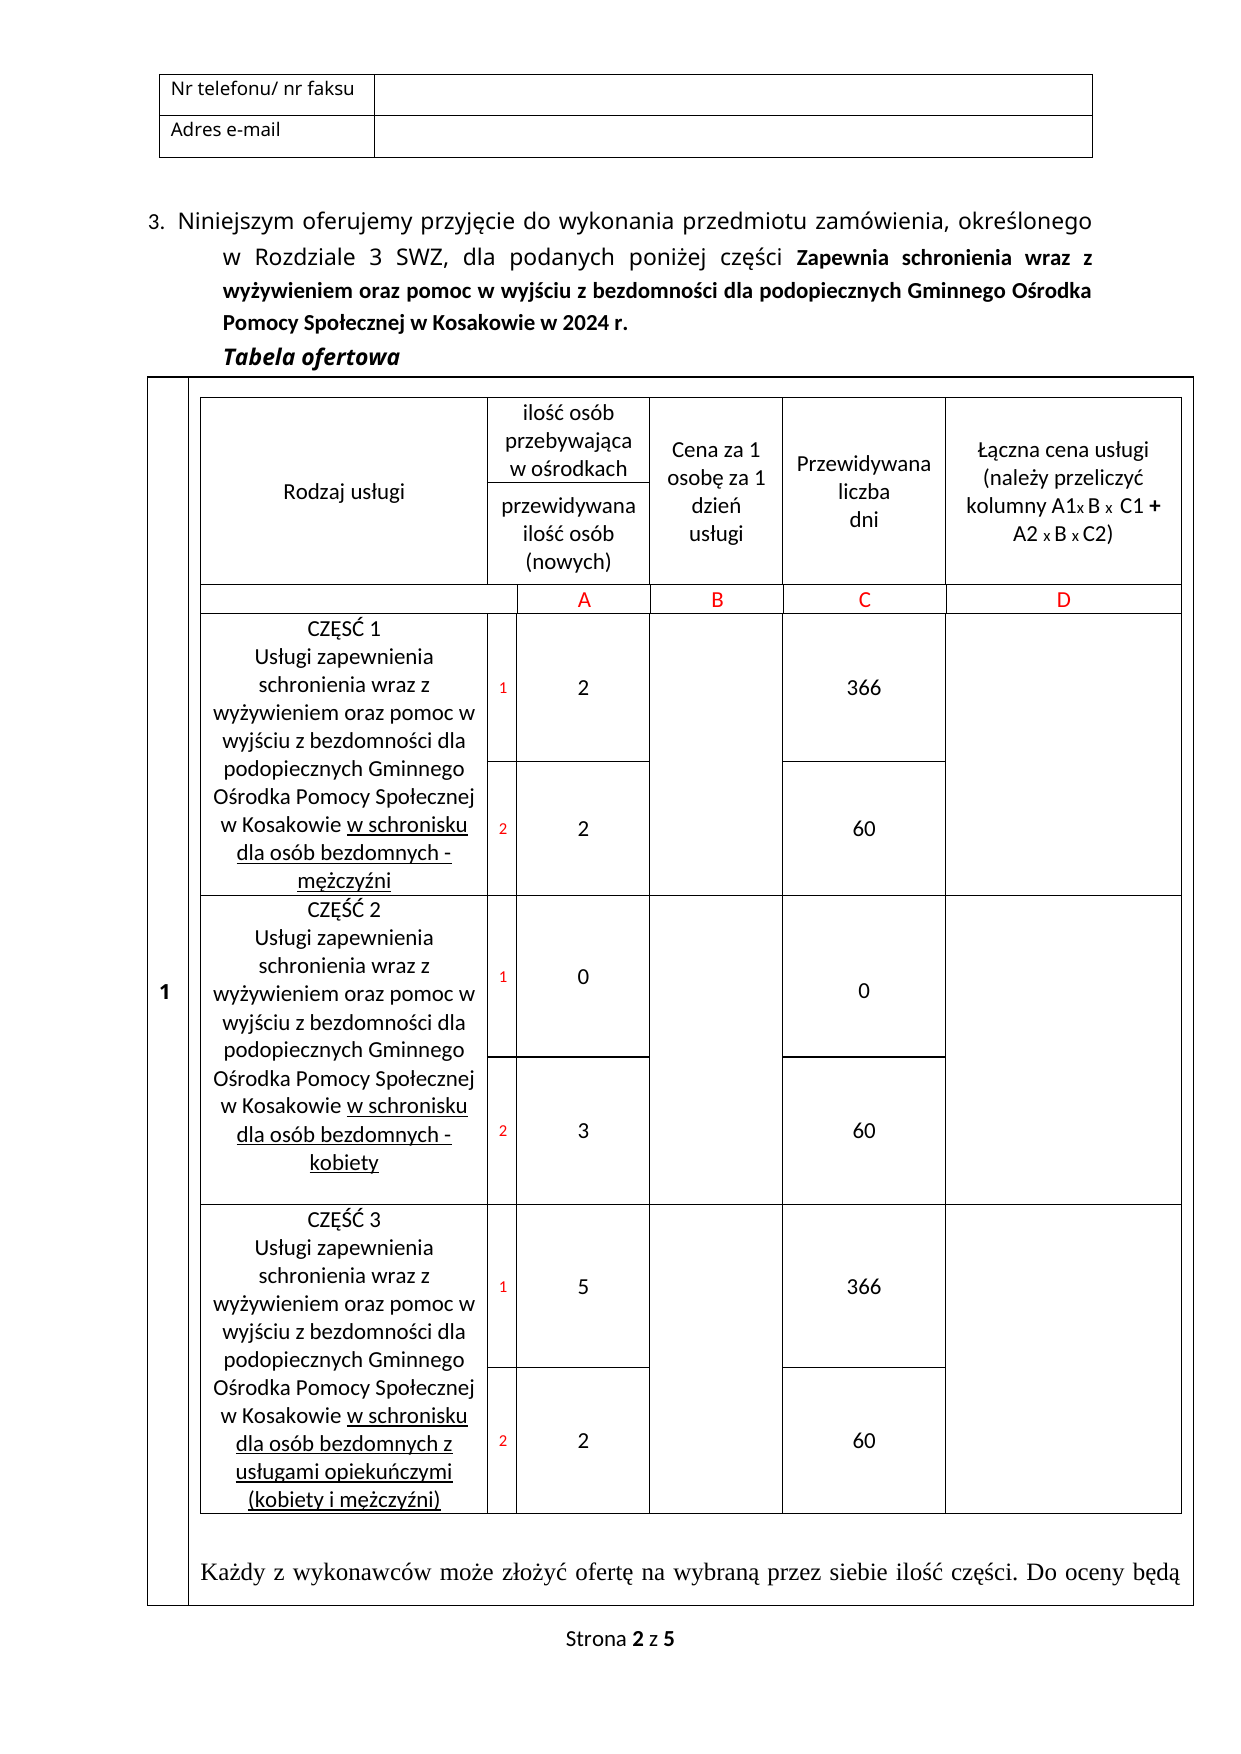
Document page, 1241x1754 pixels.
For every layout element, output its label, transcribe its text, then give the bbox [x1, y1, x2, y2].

list Niniejszym oferujemy przyjęcie do wykonania przedmiotu zamówienia, określonego w Rozdziale 3 SWZ, dla podanych poniżej części Zapewnia schronienia wraz z wyżywieniem oraz pomoc w wyjściu z bezdomności dla podopiecznych Gminnego Ośrodka Pomocy Społecznej w Kosakowie w 2024 r. [148, 205, 1093, 336]
table_cell Nr telefonu/ nr faksu [160, 75, 374, 115]
table_header 1 [148, 378, 188, 1605]
table_cell [375, 116, 1092, 157]
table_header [189, 378, 1193, 1605]
table_cell Adres e-mail [160, 116, 374, 157]
table_cell [375, 75, 1092, 115]
text Tabela ofertowa [223, 340, 1093, 372]
